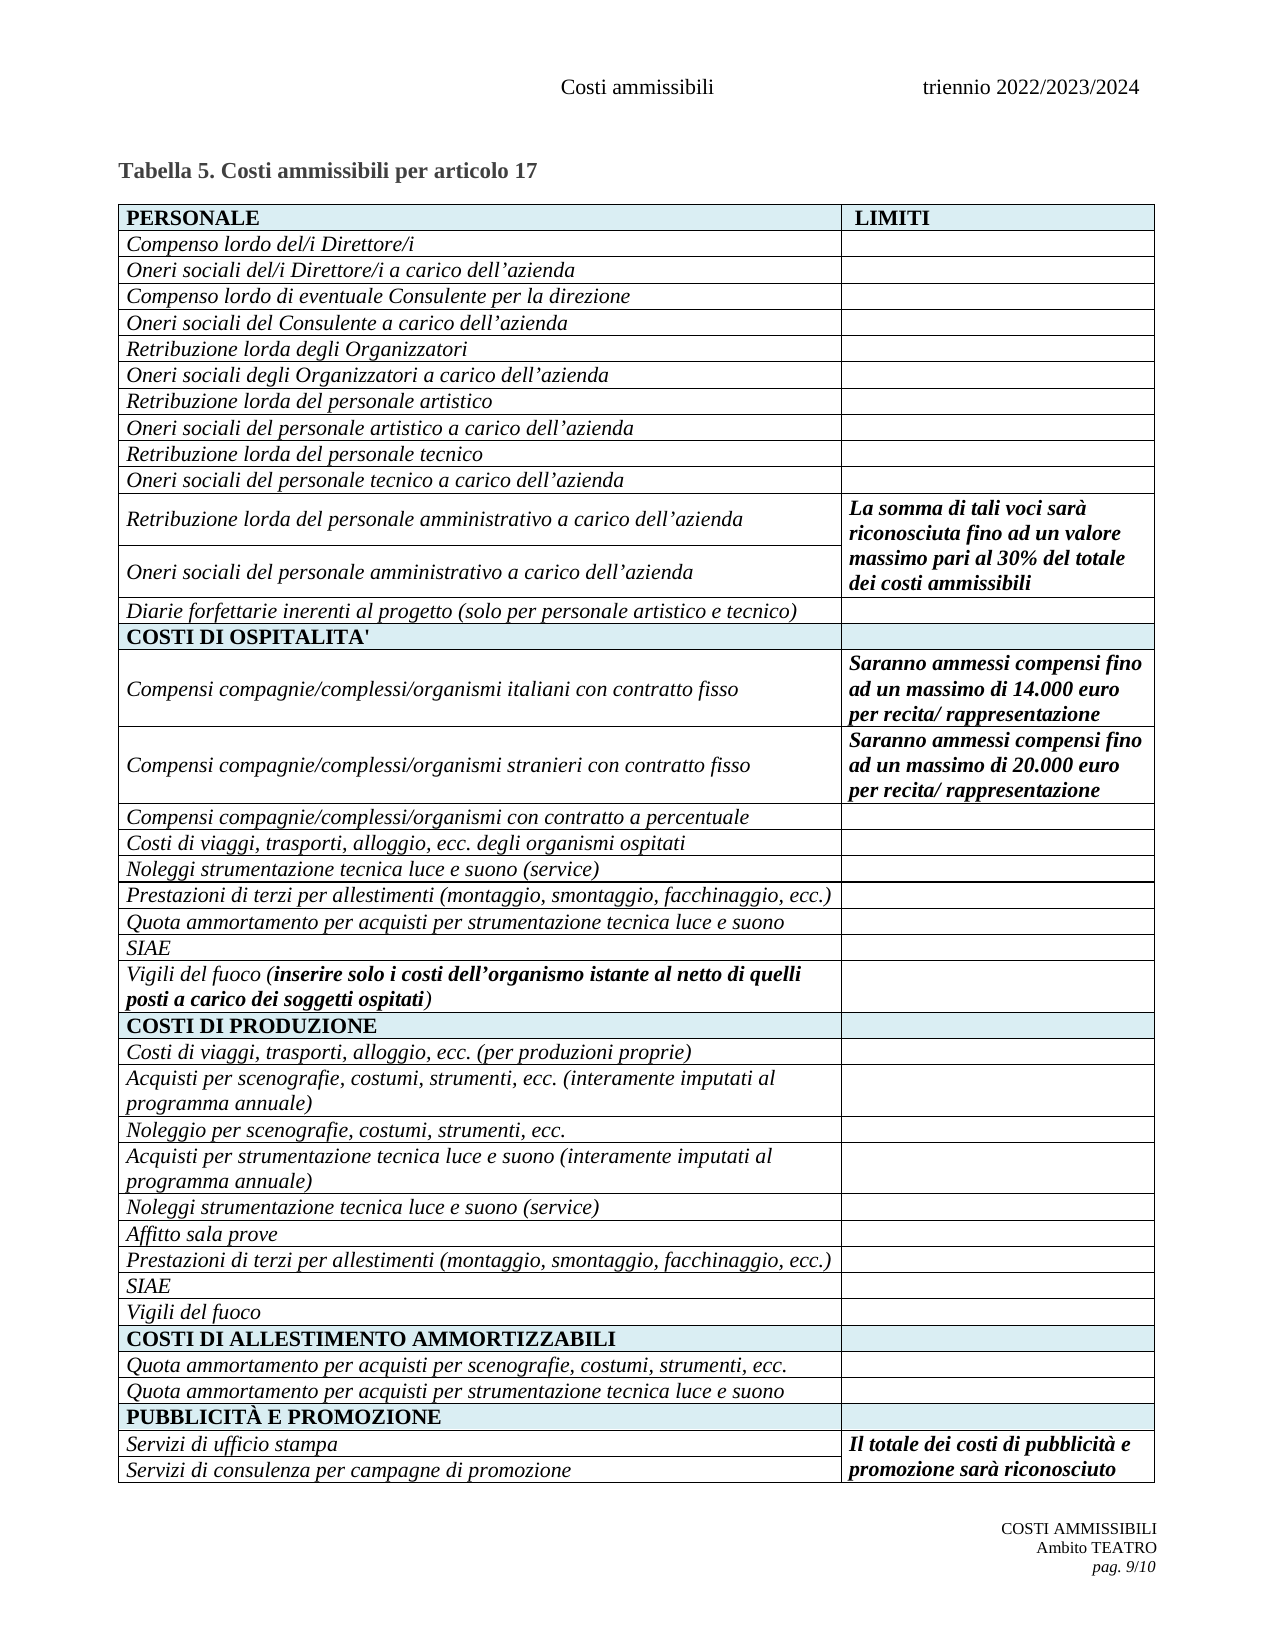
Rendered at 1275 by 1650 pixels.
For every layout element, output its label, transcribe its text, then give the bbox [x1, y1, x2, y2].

table_cell [842, 1039, 1154, 1064]
table_cell [842, 257, 1154, 282]
table_cell Servizi di consulenza per campagne di promozione [119, 1457, 841, 1482]
table_cell [842, 856, 1154, 881]
table_cell [842, 1273, 1154, 1298]
table_cell Compenso lordo del/i Direttore/i [119, 231, 841, 256]
table_cell SIAE [119, 935, 841, 960]
table_cell Prestazioni di terzi per allestimenti (montaggio, smontaggio, facchinaggio, ecc.) [119, 1247, 841, 1272]
table_cell COSTI DI PRODUZIONE [119, 1013, 841, 1038]
table_cell [842, 1194, 1154, 1219]
table_header LIMITI [842, 205, 1154, 230]
table_cell [842, 961, 1154, 1012]
table_cell Retribuzione lorda del personale artistico [119, 389, 841, 414]
table_cell [842, 389, 1154, 414]
table_cell [842, 909, 1154, 934]
table_cell PUBBLICITÀ E PROMOZIONE [119, 1404, 841, 1429]
table_cell Vigili del fuoco [119, 1299, 841, 1324]
table_cell Costi di viaggi, trasporti, alloggio, ecc. (per produzioni proprie) [119, 1039, 841, 1064]
table_cell [842, 231, 1154, 256]
table_cell [842, 336, 1154, 361]
table_cell Oneri sociali del personale amministrativo a carico dell’azienda [119, 546, 841, 597]
table_cell La somma di tali voci sarà riconosciuta fino ad un valore massimo pari al 30% del totale dei costi ammissibili [842, 494, 1154, 597]
table_cell Prestazioni di terzi per allestimenti (montaggio, smontaggio, facchinaggio, ecc.) [119, 883, 841, 908]
table_cell Quota ammortamento per acquisti per scenografie, costumi, strumenti, ecc. [119, 1352, 841, 1377]
table_cell [842, 598, 1154, 623]
table_cell Retribuzione lorda degli Organizzatori [119, 336, 841, 361]
table_cell Costi di viaggi, trasporti, alloggio, ecc. degli organismi ospitati [119, 830, 841, 855]
table_cell [842, 362, 1154, 387]
table_cell Oneri sociali del Consulente a carico dell’azienda [119, 310, 841, 335]
table_cell [842, 1117, 1154, 1142]
table_cell Servizi di ufficio stampa [119, 1431, 841, 1456]
table_cell Affitto sala prove [119, 1221, 841, 1246]
table_cell [842, 1299, 1154, 1324]
table_cell [842, 830, 1154, 855]
table_cell Quota ammortamento per acquisti per strumentazione tecnica luce e suono [119, 1378, 841, 1403]
table_cell [842, 284, 1154, 309]
table_cell Noleggi strumentazione tecnica luce e suono (service) [119, 856, 841, 881]
table_cell [842, 1221, 1154, 1246]
table_cell [842, 624, 1154, 649]
table_cell Retribuzione lorda del personale amministrativo a carico dell’azienda [119, 494, 841, 545]
table_cell Compensi compagnie/complessi/organismi con contratto a percentuale [119, 804, 841, 829]
table_cell [842, 883, 1154, 908]
table_cell SIAE [119, 1273, 841, 1298]
table_cell Compensi compagnie/complessi/organismi italiani con contratto fisso [119, 650, 841, 726]
table_cell Oneri sociali degli Organizzatori a carico dell’azienda [119, 362, 841, 387]
table_cell [842, 1378, 1154, 1403]
table_cell Retribuzione lorda del personale tecnico [119, 441, 841, 466]
table_header PERSONALE [119, 205, 841, 230]
table_cell [842, 1013, 1154, 1038]
table_cell [842, 935, 1154, 960]
table_cell Oneri sociali del personale tecnico a carico dell’azienda [119, 467, 841, 492]
table_cell Quota ammortamento per acquisti per strumentazione tecnica luce e suono [119, 909, 841, 934]
table_cell Compenso lordo di eventuale Consulente per la direzione [119, 284, 841, 309]
table_cell Compensi compagnie/complessi/organismi stranieri con contratto fisso [119, 727, 841, 803]
table_cell Noleggi strumentazione tecnica luce e suono (service) [119, 1194, 841, 1219]
table_cell [842, 1352, 1154, 1377]
table_cell Il totale dei costi di pubblicità e promozione sarà riconosciuto fino ad un valore massimo pari al 25% del totale dei costi ammissibili [842, 1431, 1154, 1482]
table_cell Acquisti per strumentazione tecnica luce e suono (interamente imputati al programma annuale) [119, 1143, 841, 1193]
table_cell [842, 804, 1154, 829]
table_cell [842, 467, 1154, 492]
table_cell Diarie forfettarie inerenti al progetto (solo per personale artistico e tecnico) [119, 598, 841, 623]
table_cell [842, 1247, 1154, 1272]
table_cell [842, 415, 1154, 440]
table_cell Oneri sociali del/i Direttore/i a carico dell’azienda [119, 257, 841, 282]
table_cell Acquisti per scenografie, costumi, strumenti, ecc. (interamente imputati al programma annuale) [119, 1065, 841, 1116]
text Tabella 5. Costi ammissibili per articolo 17 [118, 157, 1157, 183]
table_cell COSTI DI ALLESTIMENTO AMMORTIZZABILI [119, 1326, 841, 1351]
table_cell Vigili del fuoco (inserire solo i costi dell’organismo istante al netto di quelli posti a carico dei soggetti ospitati) [119, 961, 841, 1012]
table_cell Noleggio per scenografie, costumi, strumenti, ecc. [119, 1117, 841, 1142]
table_cell [842, 1143, 1154, 1193]
table_cell COSTI DI OSPITALITA' [119, 624, 841, 649]
table_cell Saranno ammessi compensi fino ad un massimo di 20.000 euro per recita/ rappresentazione [842, 727, 1154, 803]
table_cell [842, 1404, 1154, 1429]
table_cell Saranno ammessi compensi fino ad un massimo di 14.000 euro per recita/ rappresentazione [842, 650, 1154, 726]
table_cell [842, 310, 1154, 335]
table_cell [842, 1065, 1154, 1116]
table_cell [842, 1326, 1154, 1351]
table_cell [842, 441, 1154, 466]
table_cell Oneri sociali del personale artistico a carico dell’azienda [119, 415, 841, 440]
